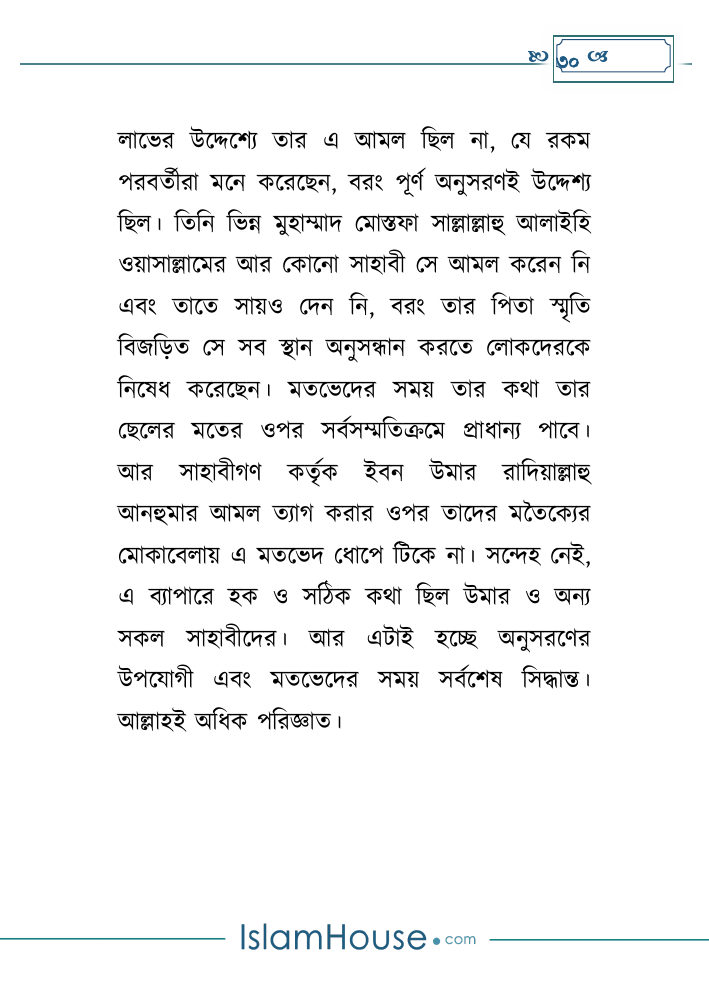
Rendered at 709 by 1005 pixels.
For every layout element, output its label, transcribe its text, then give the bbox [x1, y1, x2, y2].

picture [0, 918, 226, 955]
picture [233, 919, 709, 956]
